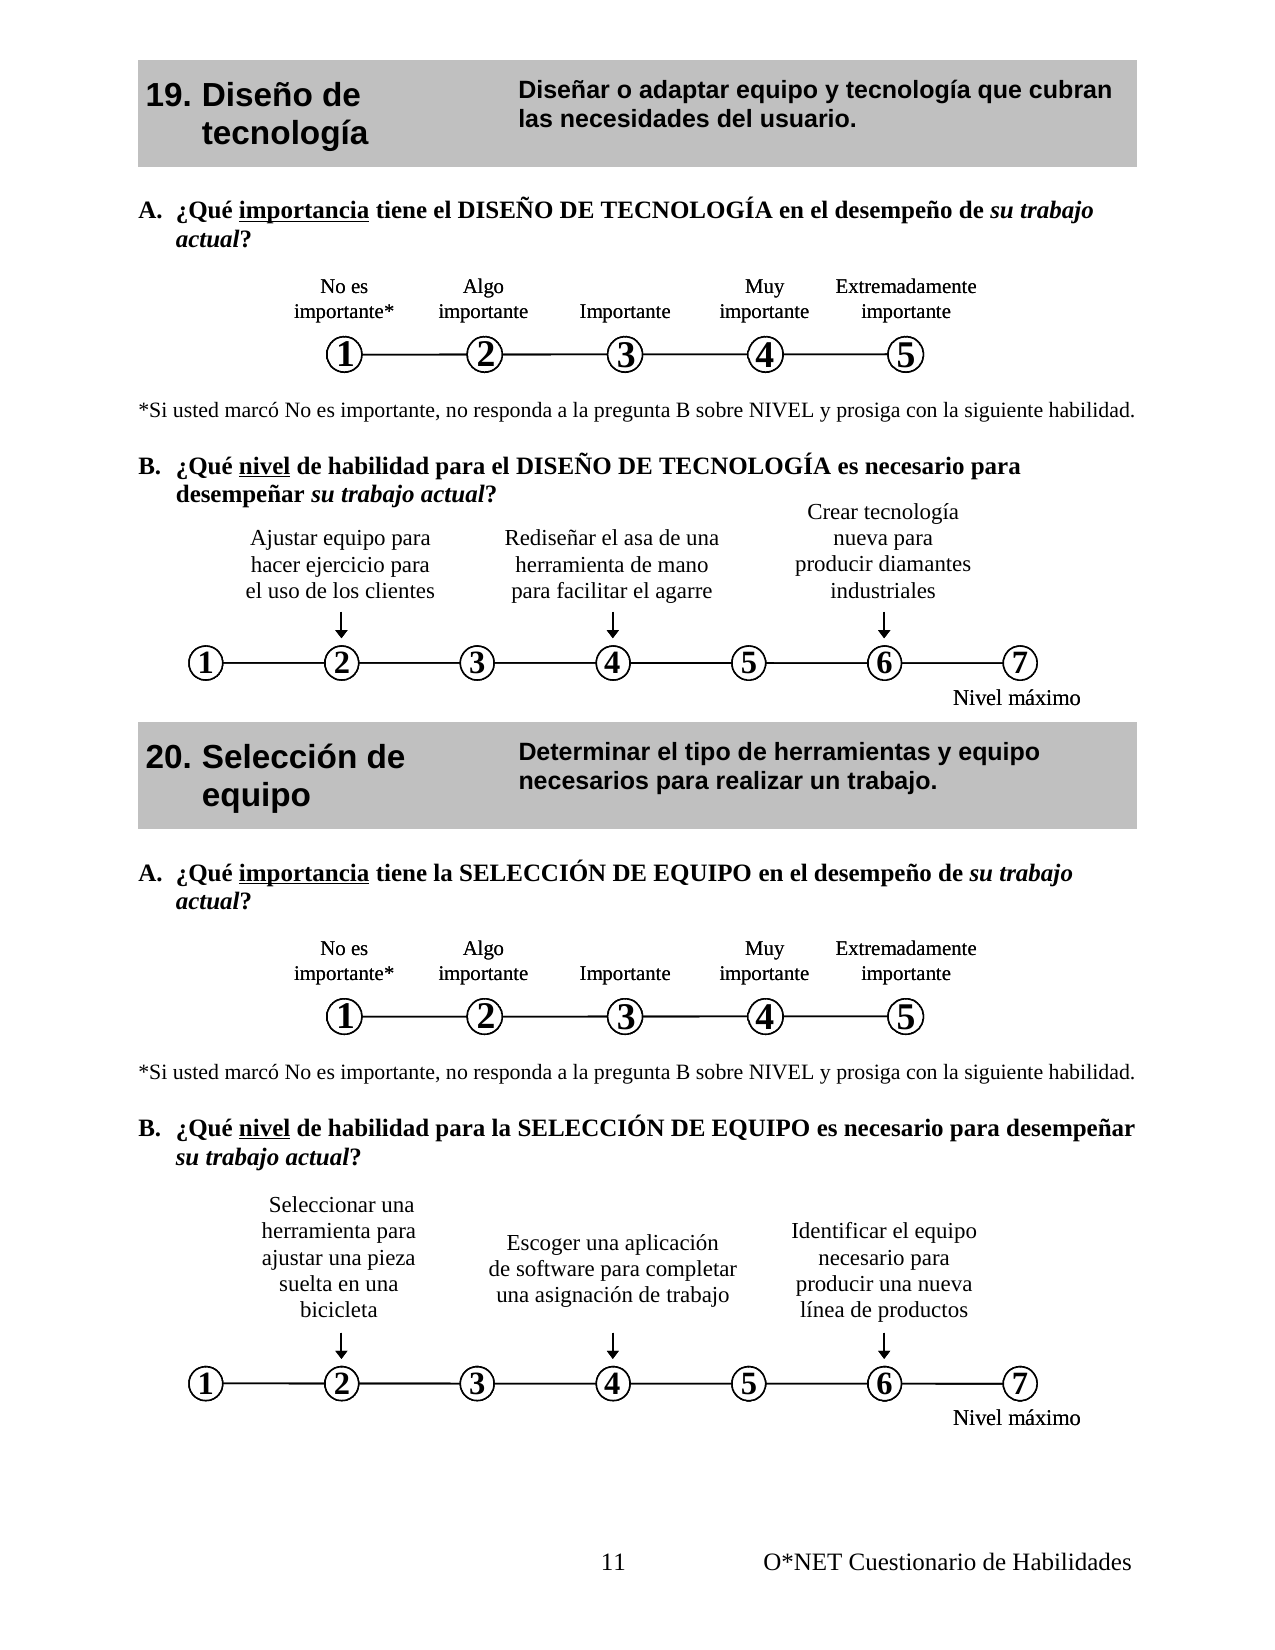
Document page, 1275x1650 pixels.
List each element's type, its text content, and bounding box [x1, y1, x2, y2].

table_header 19. Diseño de tecnología [138, 60, 511, 167]
text A. ¿Qué importancia tiene la selección de equipo en el desempeño de su trabajo actual? [138, 858, 1137, 915]
table_header 20. Selección de equipo [138, 722, 511, 829]
text *Si usted marcó No es importante, no responda a la pregunta B sobre NIVEL y prosiga con la siguiente habilidad. [138, 1059, 1137, 1084]
text B. ¿Qué nivel de habilidad para el diseño de tecnología es necesario para desempeñar su trabajo actual? [138, 451, 1137, 508]
text A. ¿Qué importancia tiene el diseño de tecnología en el desempeño de su trabajo actual? [138, 196, 1137, 253]
table_header Diseñar o adaptar equipo y tecnología que cubran las necesidades del usuario. [511, 60, 1137, 167]
table_header Determinar el tipo de herramientas y equipo necesarios para realizar un trabajo. [511, 722, 1137, 829]
text B. ¿Qué nivel de habilidad para la selección de equipo es necesario para desempeñar su trabajo actual? [138, 1113, 1137, 1170]
text *Si usted marcó No es importante, no responda a la pregunta B sobre NIVEL y prosiga con la siguiente habilidad. [138, 397, 1137, 422]
